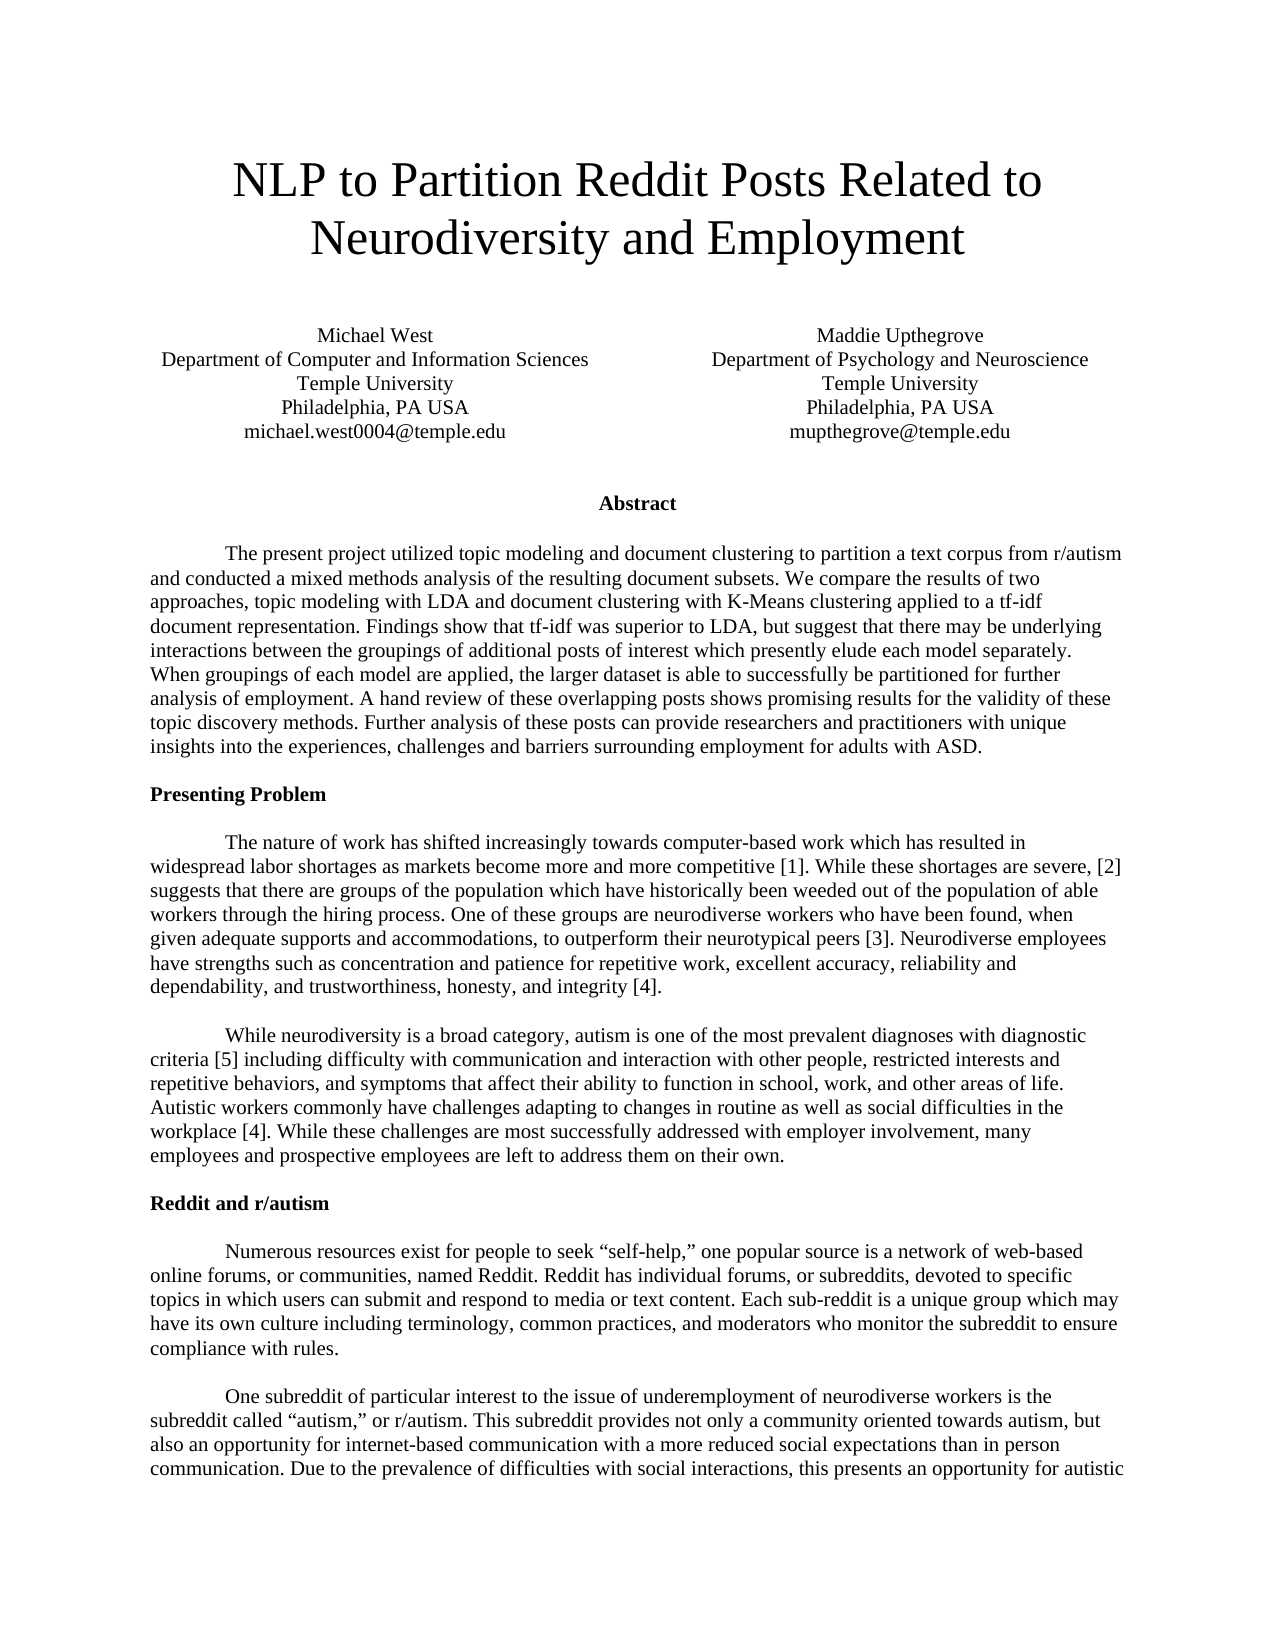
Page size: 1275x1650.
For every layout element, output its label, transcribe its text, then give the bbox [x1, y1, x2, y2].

text Department of Psychology and Neuroscience [675, 347, 1125, 371]
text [150, 1383, 1125, 1480]
text Michael West [150, 322, 600, 347]
text michael.west0004@temple.edu [150, 419, 600, 443]
text Philadelphia, PA USA [675, 395, 1125, 419]
text NLP to Partition Reddit Posts Related to Neurodiversity and Employment [150, 150, 1125, 265]
text Temple University [675, 371, 1125, 395]
text Temple University [150, 371, 600, 395]
text Presenting Problem [150, 782, 1125, 806]
text While neurodiversity is a broad category, autism is one of the most prevalent diagnoses with diagnostic criteria [5] including difficulty with communication and interaction with other people, restricted interests and repetitive behaviors, and symptoms that affect their ability to function in school, work, and other areas of life. Autistic workers commonly have challenges adapting to changes in routine as well as social difficulties in the workplace [4]. While these challenges are most successfully addressed with employer involvement, many employees and prospective employees are left to address them on their own. [150, 1023, 1125, 1167]
text mupthegrove@temple.edu [675, 419, 1125, 443]
text Maddie Upthegrove [675, 322, 1125, 347]
text Numerous resources exist for people to seek “self-help,” one popular source is a network of web-based online forums, or communities, named Reddit. Reddit has individual forums, or subreddits, devoted to specific topics in which users can submit and respond to media or text content. Each sub-reddit is a unique group which may have its own culture including terminology, common practices, and moderators who monitor the subreddit to ensure compliance with rules. [150, 1239, 1125, 1359]
text Department of Computer and Information Sciences [150, 347, 600, 371]
text Reddit and r/autism [150, 1191, 1125, 1215]
text Philadelphia, PA USA [150, 395, 600, 419]
text Abstract [150, 491, 1125, 515]
text The nature of work has shifted increasingly towards computer-based work which has resulted in widespread labor shortages as markets become more and more competitive [1]. While these shortages are severe, [2] suggests that there are groups of the population which have historically been weeded out of the population of able workers through the hiring process. One of these groups are neurodiverse workers who have been found, when given adequate supports and accommodations, to outperform their neurotypical peers [3]. Neurodiverse employees have strengths such as concentration and patience for repetitive work, excellent accuracy, reliability and dependability, and trustworthiness, honesty, and integrity [4]. [150, 830, 1125, 998]
text The present project utilized topic modeling and document clustering to partition a text corpus from r/autism and conducted a mixed methods analysis of the resulting document subsets. We compare the results of two approaches, topic modeling with LDA and document clustering with K-Means clustering applied to a tf-idf document representation. Findings show that tf-idf was superior to LDA, but suggest that there may be underlying interactions between the groupings of additional posts of interest which presently elude each model separately. When groupings of each model are applied, the larger dataset is able to successfully be partitioned for further analysis of employment. A hand review of these overlapping posts shows promising results for the validity of these topic discovery methods. Further analysis of these posts can provide researchers and practitioners with unique insights into the experiences, challenges and barriers surrounding employment for adults with ASD. [150, 541, 1125, 758]
